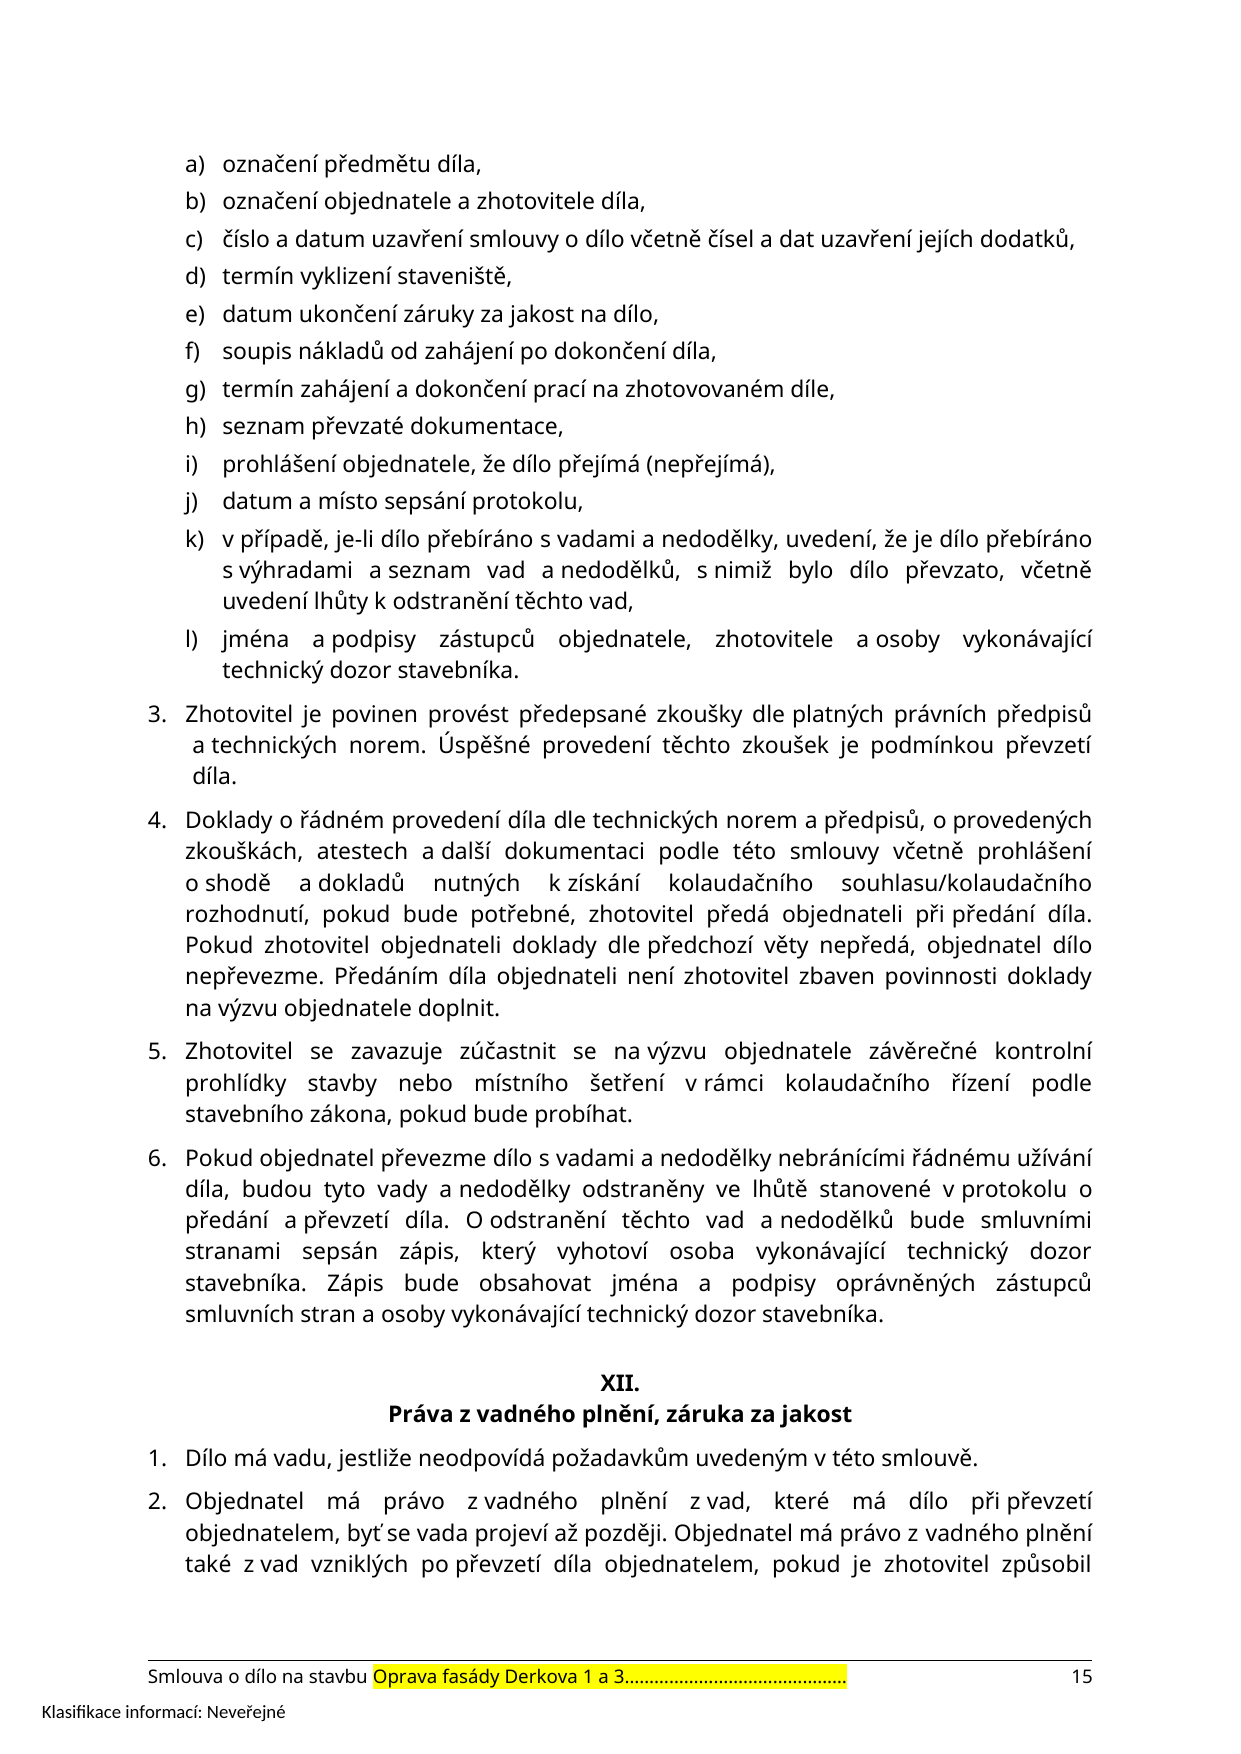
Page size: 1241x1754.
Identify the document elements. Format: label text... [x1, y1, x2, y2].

list prohlášení objednatele, že dílo přejímá (nepřejímá), [185, 448, 1092, 479]
list Zhotovitel se zavazuje zúčastnit se na výzvu objednatele závěrečné kontrolní prohlídky stavby nebo místního šetření v rámci kolaudačního řízení podle stavebního zákona, pokud bude probíhat. [148, 1035, 1092, 1129]
list označení předmětu díla, [185, 148, 1092, 179]
list datum a místo sepsání protokolu, [185, 485, 1092, 516]
list označení objednatele a zhotovitele díla, [185, 185, 1092, 216]
list Dílo má vadu, jestliže neodpovídá požadavkům uvedeným v této smlouvě. [148, 1441, 1092, 1473]
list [148, 1485, 1092, 1579]
list seznam převzaté dokumentace, [185, 410, 1092, 441]
list Pokud objednatel převezme dílo s vadami a nedodělky nebránícími řádnému užívání díla, budou tyto vady a nedodělky odstraněny ve lhůtě stanovené v protokolu o předání a převzetí díla. O odstranění těchto vad a nedodělků bude smluvními stranami sepsán zápis, který vyhotoví osoba vykonávající technický dozor stavebníka. Zápis bude obsahovat jména a podpisy oprávněných zástupců smluvních stran a osoby vykonávající technický dozor stavebníka. [148, 1141, 1092, 1329]
list datum ukončení záruky za jakost na dílo, [185, 298, 1092, 329]
list v případě, je-li dílo přebíráno s vadami a nedodělky, uvedení, že je dílo přebíráno s výhradami a seznam vad a nedodělků, s nimiž bylo dílo převzato, včetně uvedení lhůty k odstranění těchto vad, [185, 523, 1092, 616]
list jména a podpisy zástupců objednatele, zhotovitele a osoby vykonávající technický dozor stavebníka. [185, 623, 1092, 685]
list Doklady o řádném provedení díla dle technických norem a předpisů, o provedených zkouškách, atestech a další dokumentaci podle této smlouvy včetně prohlášení o shodě a dokladů nutných k získání kolaudačního souhlasu/kolaudačního rozhodnutí, pokud bude potřebné, zhotovitel předá objednateli při předání díla. Pokud zhotovitel objednateli doklady dle předchozí věty nepředá, objednatel dílo nepřevezme. Předáním díla objednateli není zhotovitel zbaven povinnosti doklady na výzvu objednatele doplnit. [148, 804, 1092, 1023]
text XII. Práva z vadného plnění, záruka za jakost [148, 1366, 1092, 1429]
list soupis nákladů od zahájení po dokončení díla, [185, 335, 1092, 366]
list číslo a datum uzavření smlouvy o dílo včetně čísel a dat uzavření jejích dodatků, [185, 223, 1092, 254]
list Zhotovitel je povinen provést předepsané zkoušky dle platných právních předpisů a technických norem. Úspěšné provedení těchto zkoušek je podmínkou převzetí díla. [148, 698, 1092, 791]
list termín zahájení a dokončení prací na zhotovovaném díle, [185, 373, 1092, 404]
list termín vyklizení staveniště, [185, 260, 1092, 291]
